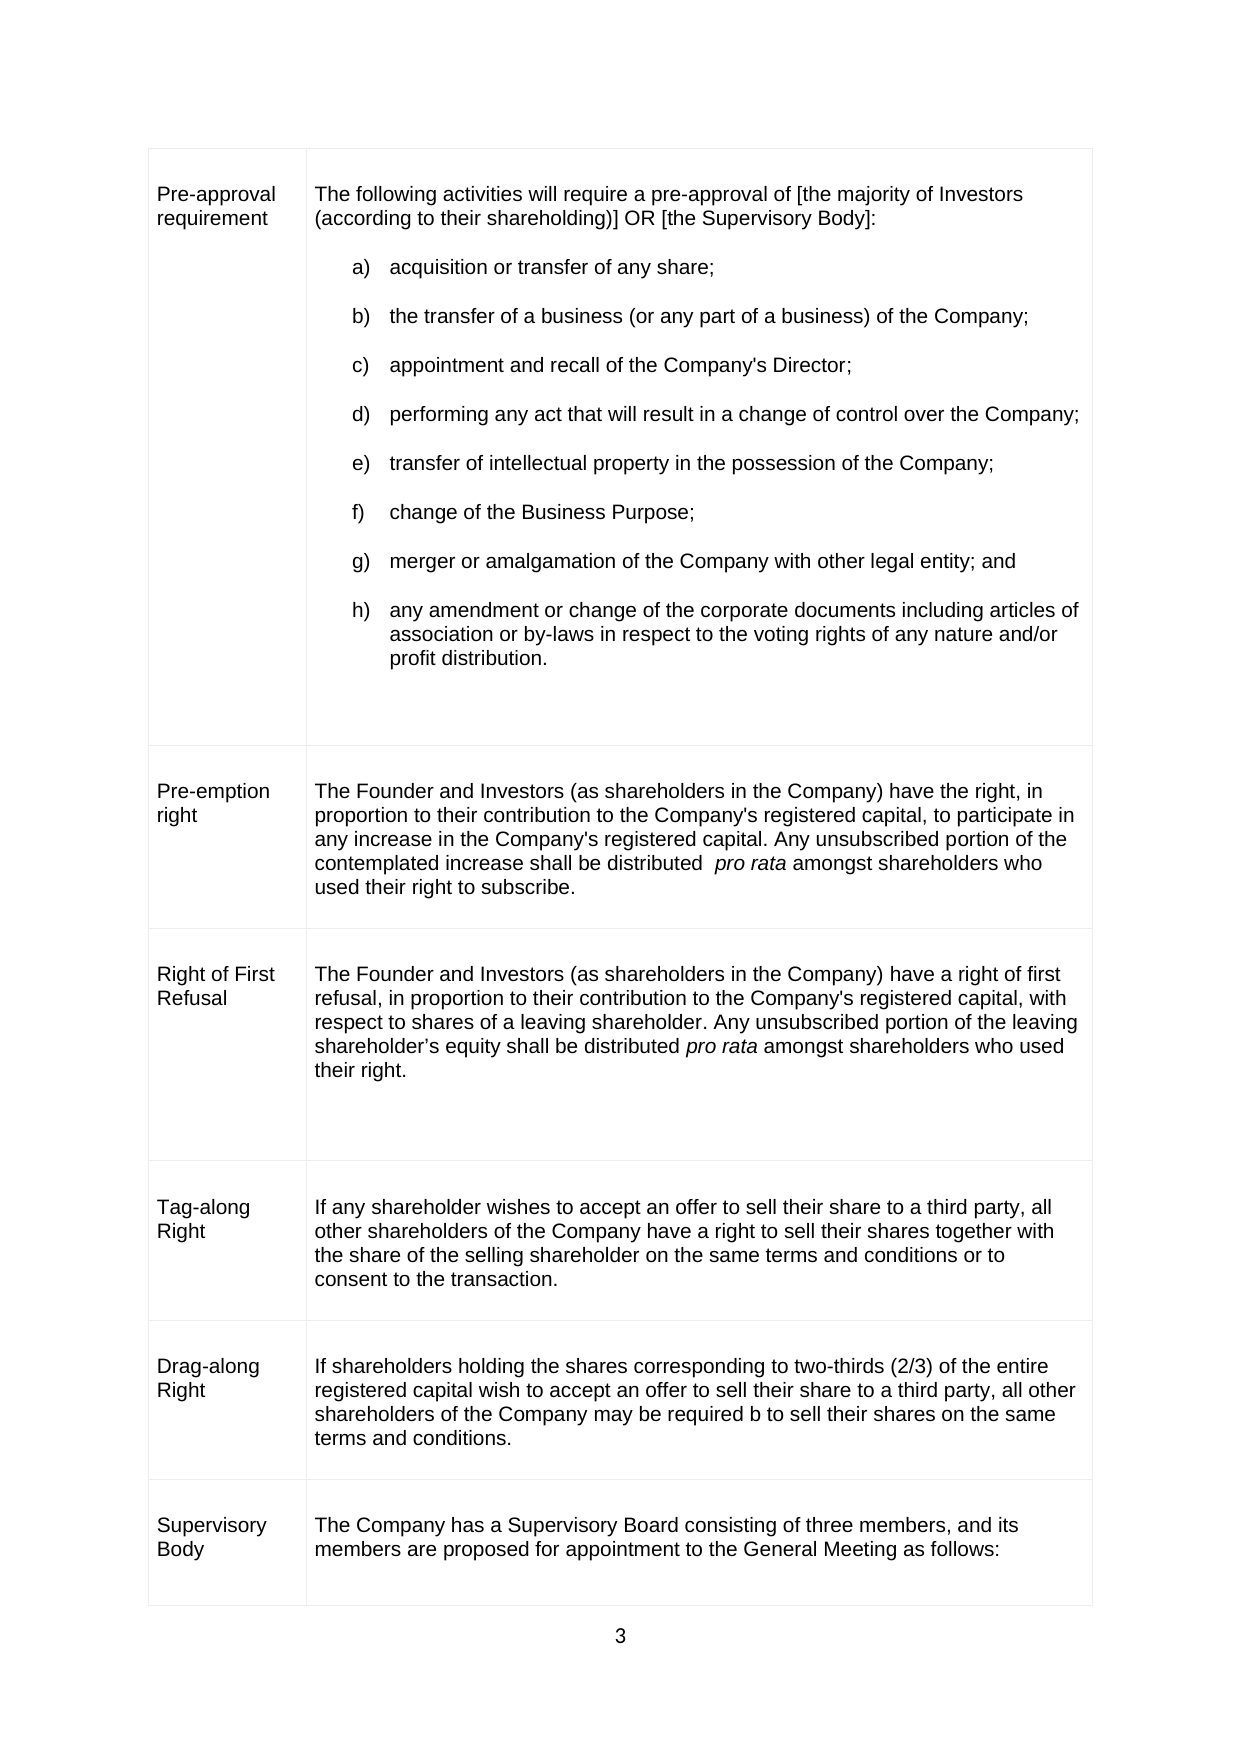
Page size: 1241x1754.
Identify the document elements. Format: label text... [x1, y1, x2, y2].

table_cell The following activities will require a pre-approval of [the majority of Investors (according to their shareholding)] OR [the Supervisory Body]: acquisition or transfer of any share; the transfer of a business (or any part of a business) of the Company; appointment and recall of the Company's Director; performing any act that will result in a change of control over the Company; transfer of intellectual property in the possession of the Company; change of the Business Purpose; merger or amalgamation of the Company with other legal entity; and any amendment or change of the corporate documents including articles of association or by-laws in respect to the voting rights of any nature and/or profit distribution. [307, 149, 1092, 744]
table_cell Drag-along Right [149, 1321, 306, 1479]
table_cell Pre-approval requirement [149, 149, 306, 744]
table_cell If shareholders holding the shares corresponding to two-thirds (2/3) of the entire registered capital wish to accept an offer to sell their share to a third party, all other shareholders of the Company may be required b to sell their shares on the same terms and conditions. [307, 1321, 1092, 1479]
table_cell The Founder and Investors (as shareholders in the Company) have the right, in proportion to their contribution to the Company's registered capital, to participate in any increase in the Company's registered capital. Any unsubscribed portion of the contemplated increase shall be distributed pro rata amongst shareholders who used their right to subscribe. [307, 746, 1092, 928]
table_cell If any shareholder wishes to accept an offer to sell their share to a third party, all other shareholders of the Company have a right to sell their shares together with the share of the selling shareholder on the same terms and conditions or to consent to the transaction. [307, 1161, 1092, 1319]
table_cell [307, 1480, 1092, 1605]
table_cell Right of First Refusal [149, 929, 306, 1160]
table_cell Pre-emption right [149, 746, 306, 928]
table_cell Tag-along Right [149, 1161, 306, 1319]
table_cell The Founder and Investors (as shareholders in the Company) have a right of first refusal, in proportion to their contribution to the Company's registered capital, with respect to shares of a leaving shareholder. Any unsubscribed portion of the leaving shareholder’s equity shall be distributed pro rata amongst shareholders who used their right. [307, 929, 1092, 1160]
table_cell Supervisory Body [149, 1480, 306, 1605]
